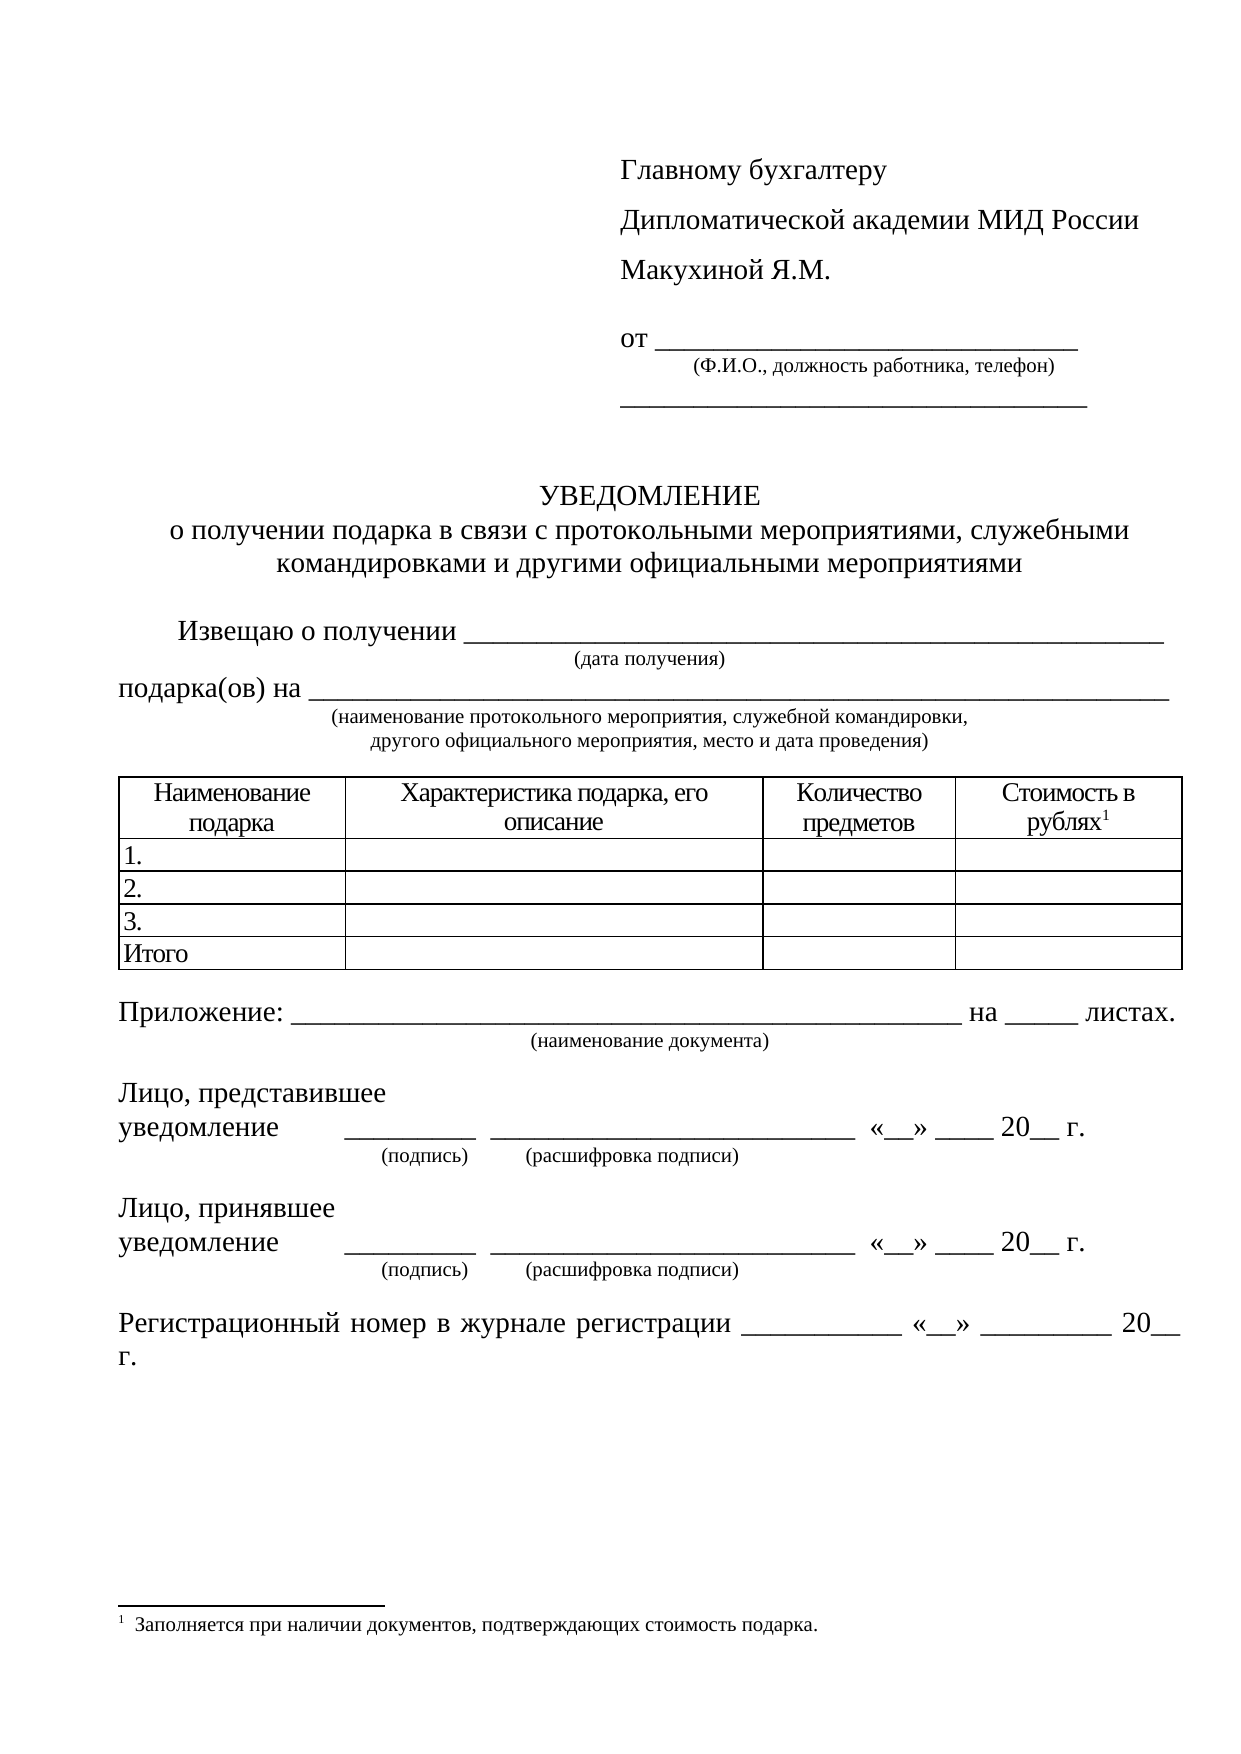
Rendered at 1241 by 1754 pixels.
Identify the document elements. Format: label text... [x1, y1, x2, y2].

table_header Количество предметов [764, 778, 955, 838]
text уведомление _________ _________________________ «__» ____ 20__ г. [118, 1109, 1181, 1142]
table_cell [764, 839, 955, 870]
text (наименование протокольного мероприятия, служебной командировки, [118, 704, 1181, 728]
table_cell [346, 905, 762, 936]
text (подпись) (расшифровка подписи) [339, 1257, 1181, 1281]
table_cell [346, 937, 762, 968]
text (Ф.И.О., должность работника, телефон) [620, 353, 1181, 377]
table_cell [956, 872, 1181, 903]
text Регистрационный номер в журнале регистрации ___________ «__» _________ 20__ г. [118, 1305, 1181, 1372]
text Извещаю о получении ________________________________________________ [118, 613, 1181, 646]
text Лицо, представившее [118, 1075, 1181, 1109]
table_cell [764, 872, 955, 903]
text о получении подарка в связи с протокольными мероприятиями, служебными командировками и другими официальными мероприятиями [118, 512, 1181, 579]
text УВЕДОМЛЕНИЕ [118, 478, 1181, 512]
text Главному бухгалтеру [620, 152, 1181, 185]
text подарка(ов) на ___________________________________________________________ [118, 670, 1181, 704]
text от _____________________________ [620, 320, 1181, 353]
table_cell [346, 872, 762, 903]
text (наименование документа) [118, 1028, 1181, 1052]
text (дата получения) [118, 646, 1181, 670]
table_cell 2. [120, 872, 345, 903]
text Макухиной Я.М. [620, 252, 1181, 286]
table_cell 3. [120, 905, 345, 936]
table_cell 1. [120, 839, 345, 870]
table_cell [956, 905, 1181, 936]
table_cell Итого [120, 937, 345, 968]
table_cell [956, 937, 1181, 968]
table_cell [764, 937, 955, 968]
table_header Стоимость в рублях [956, 778, 1181, 838]
text (подпись) (расшифровка подписи) [339, 1142, 1181, 1167]
text уведомление _________ _________________________ «__» ____ 20__ г. [118, 1224, 1181, 1257]
text Лицо, принявшее [118, 1190, 1181, 1224]
text Приложение: ______________________________________________ на _____ листах. [118, 994, 1181, 1028]
text Дипломатической академии МИД России [620, 202, 1181, 236]
table_cell [764, 905, 955, 936]
table_cell [956, 839, 1181, 870]
table_header Наименование подарка [120, 778, 345, 838]
table_cell [346, 839, 762, 870]
text другого официального мероприятия, место и дата проведения) [118, 728, 1181, 752]
table_header Характеристика подарка, его описание [346, 778, 762, 838]
text ________________________________ [620, 377, 1181, 411]
